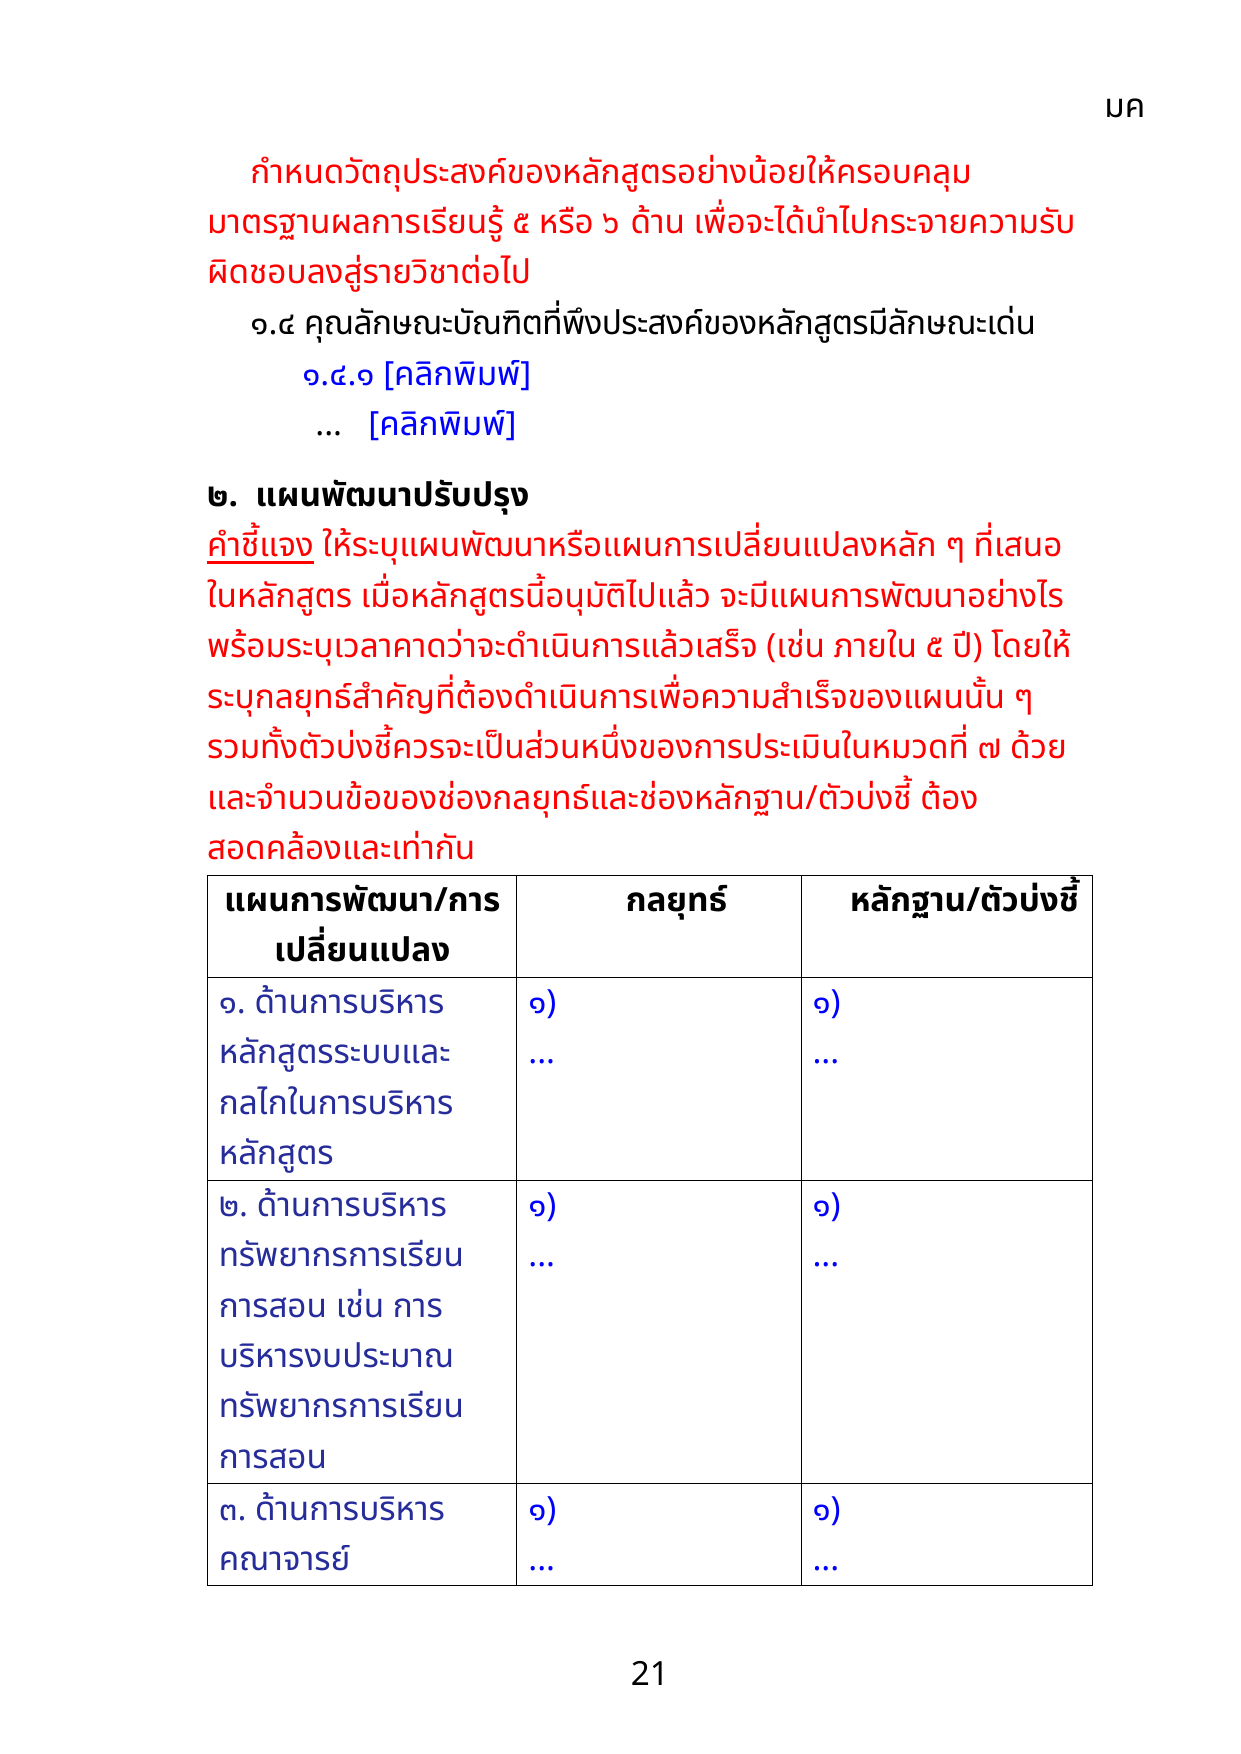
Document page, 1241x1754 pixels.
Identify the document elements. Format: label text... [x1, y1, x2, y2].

table_cell ๑) ... [802, 1484, 1092, 1585]
text กำหนดวัตถุประสงค์ของหลักสูตรอย่างน้อยให้ครอบคลุมมาตรฐานผลการเรียนรู้ ๕ หรือ ๖ ด้าน เพื่อจะได้นำไปกระจายความรับผิดชอบลงสู่รายวิชาต่อไป [207, 148, 1092, 299]
table_cell ๑) ... [802, 978, 1092, 1179]
table_header แผนการพัฒนา/การเปลี่ยนแปลง [208, 876, 516, 977]
text ๒. แผนพัฒนาปรับปรุง [207, 471, 1092, 521]
text คำชี้แจง ให้ระบุแผนพัฒนาหรือแผนการเปลี่ยนแปลงหลัก ๆ ที่เสนอในหลักสูตร เมื่อหลักสูตรนี้อนุมัติไปแล้ว จะมีแผนการพัฒนาอย่างไร พร้อมระบุเวลาคาดว่าจะดำเนินการแล้วเสร็จ (เช่น ภายใน ๕ ปี) โดยให้ระบุกลยุทธ์สำคัญที่ต้องดำเนินการเพื่อความสำเร็จของแผนนั้น ๆ รวมทั้งตัวบ่งชี้ควรจะเป็นส่วนหนึ่งของการประเมินในหมวดที่ ๗ ด้วย และจำนวนข้อของช่องกลยุทธ์และช่องหลักฐาน/ตัวบ่งชี้ ต้องสอดคล้องและเท่ากัน [207, 521, 1092, 874]
table_header กลยุทธ์ [517, 876, 801, 977]
list ๑.๔ คุณลักษณะบัณฑิตที่พึงประสงค์ของหลักสูตรมีลักษณะเด่น [207, 299, 1092, 349]
table_cell ๑) ... [517, 1181, 801, 1483]
table_cell ๑) ... [517, 978, 801, 1179]
text ... [207, 400, 1092, 446]
table_cell ๑. ด้านการบริหารหลักสูตรระบบและกลไกในการบริหารหลักสูตร [208, 978, 516, 1179]
table_cell ๑) ... [802, 1181, 1092, 1483]
table_cell ๒. ด้านการบริหารทรัพยากรการเรียนการสอน เช่น การบริหารงบประมาณ ทรัพยากรการเรียนการสอน [208, 1181, 516, 1483]
text ๑.๔.๑ [207, 349, 1092, 400]
table_cell ๓. ด้านการบริหารคณาจารย์ [208, 1484, 516, 1585]
table_header หลักฐาน/ตัวบ่งชี้ [802, 876, 1092, 977]
table_cell ๑) ... [517, 1484, 801, 1585]
